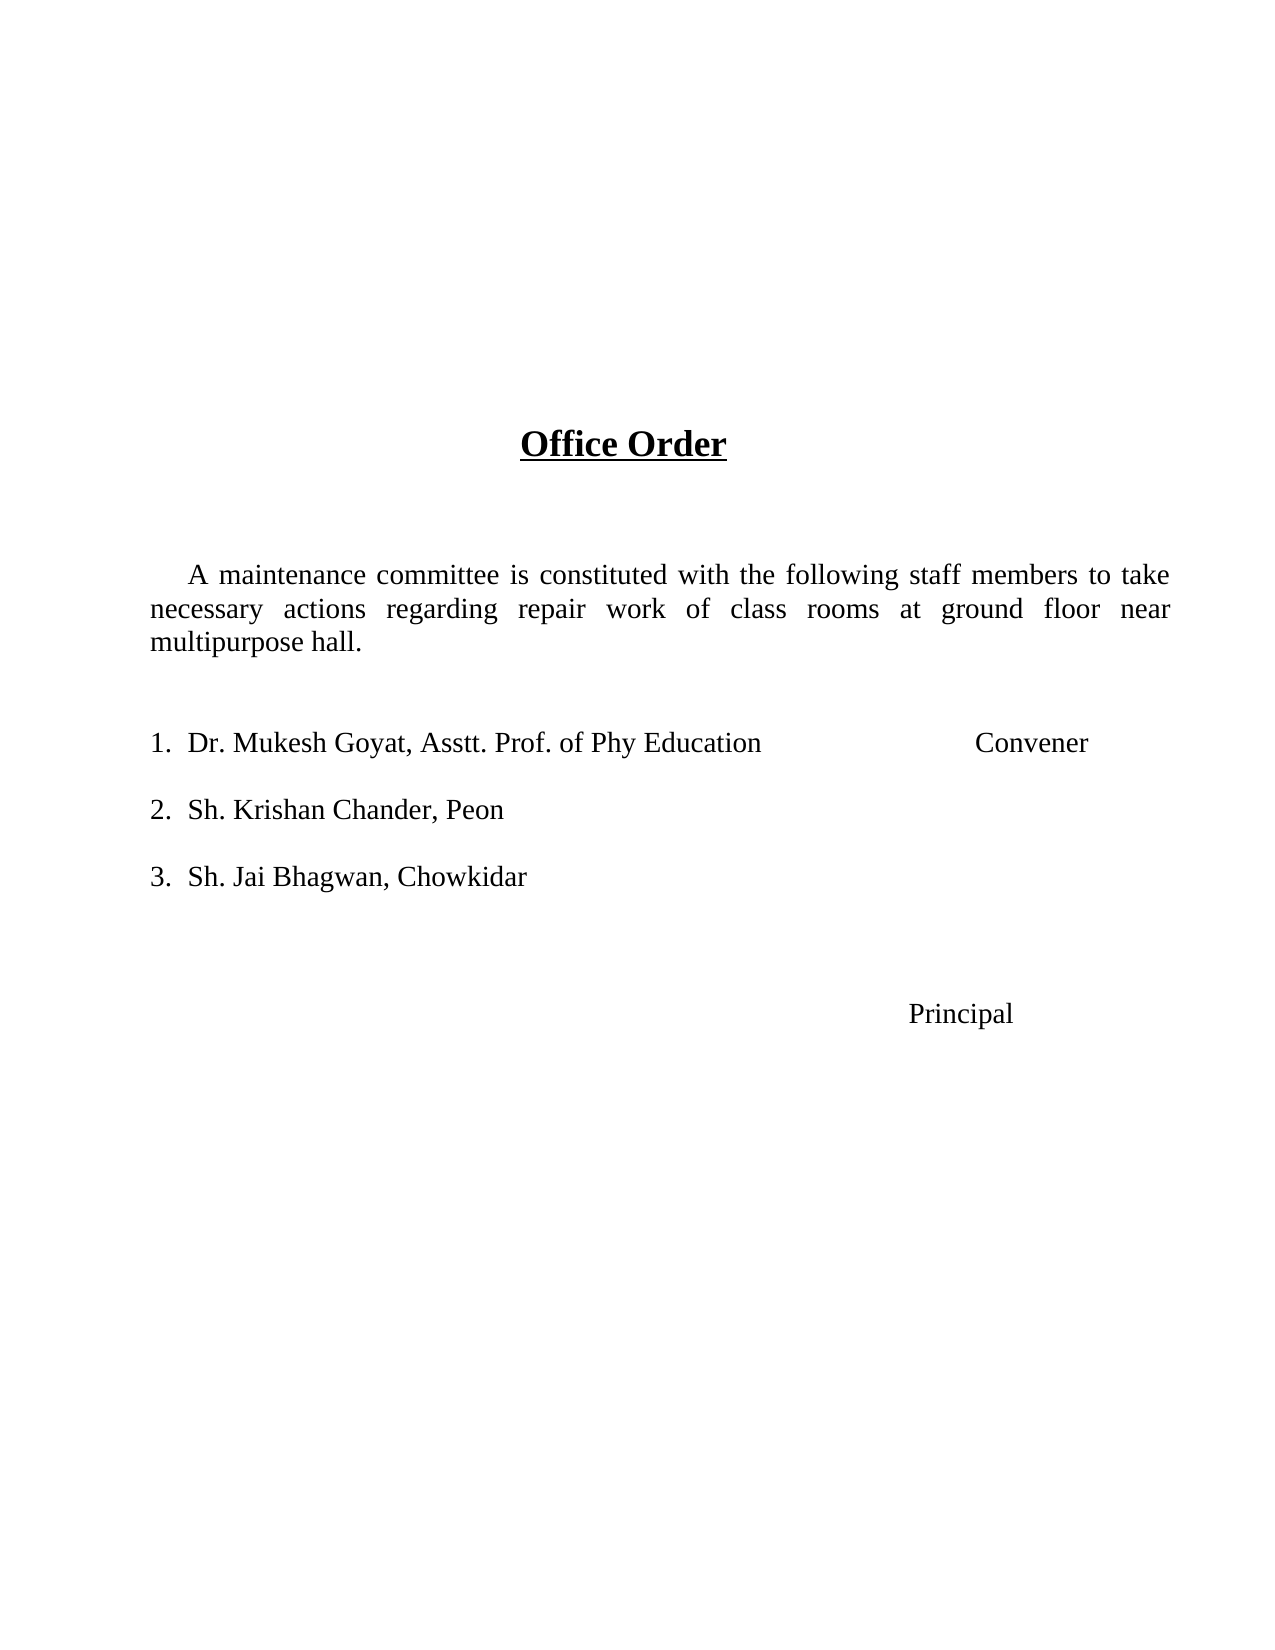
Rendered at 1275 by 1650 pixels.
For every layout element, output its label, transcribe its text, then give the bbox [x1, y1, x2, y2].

text A maintenance committee is constituted with the following staff members to take necessary actions regarding repair work of class rooms at ground floor near multipurpose hall. [150, 557, 1172, 658]
list Sh. Krishan Chander, Peon [150, 792, 1172, 826]
text Office Order [75, 422, 1172, 465]
list Sh. Jai Bhagwan, Chowkidar [150, 859, 1172, 893]
text Principal [750, 997, 1172, 1030]
list Dr. Mukesh Goyat, Asstt. Prof. of Phy Education Convener [150, 725, 1172, 758]
